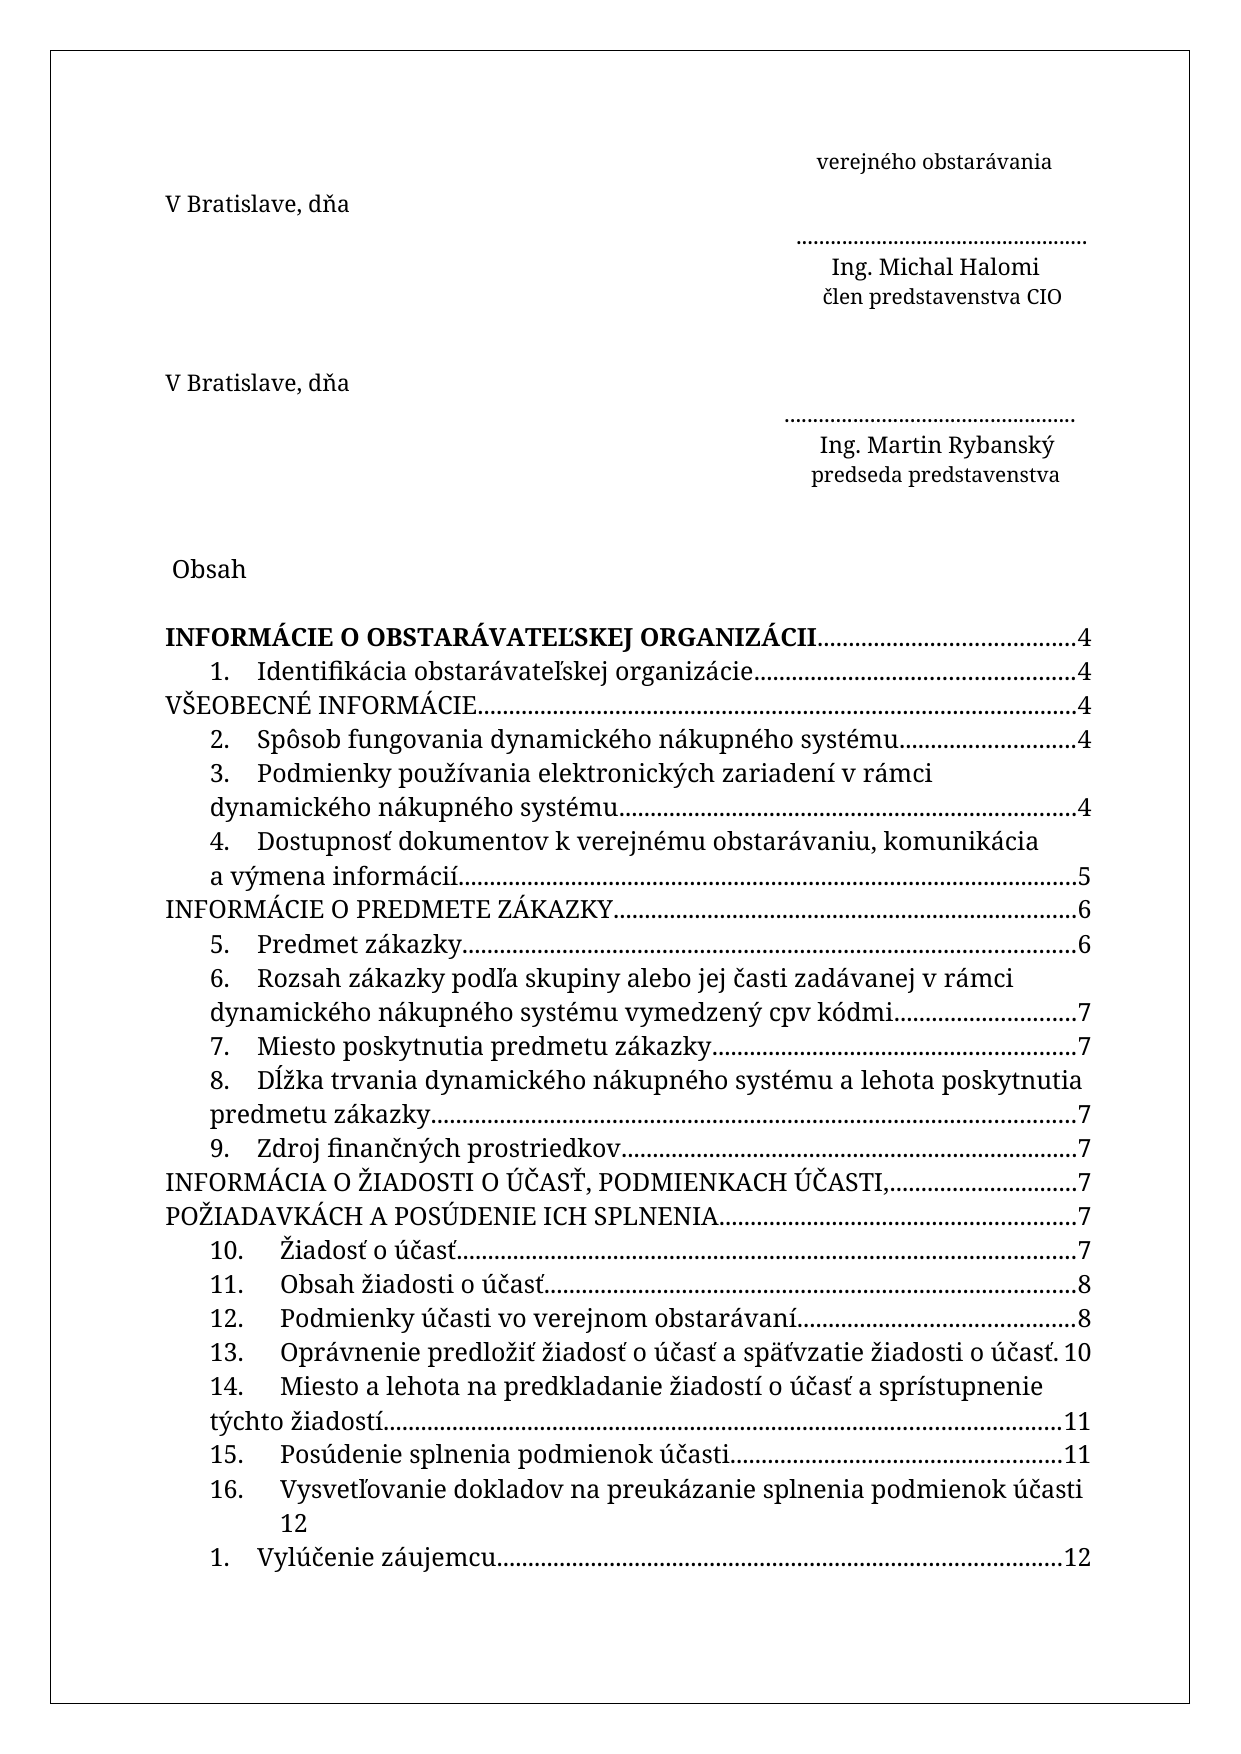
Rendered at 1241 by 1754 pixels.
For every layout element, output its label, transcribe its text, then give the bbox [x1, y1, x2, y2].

text 14. Miesto a lehota na predkladanie žiadostí o účasť a sprístupnenie týchto žiadostí 11 [209, 1369, 1093, 1437]
text POŽIADAVKÁCH A POSÚDENIE ICH SPLNENIA 7 [165, 1199, 1093, 1233]
text 16. Vysvetľovanie dokladov na preukázanie splnenia podmienok účasti 12 [209, 1471, 1093, 1539]
text 4. Dostupnosť dokumentov k verejnému obstarávaniu, komunikácia a výmena informácií 5 [209, 824, 1093, 892]
text 2. Spôsob fungovania dynamického nákupného systému 4 [209, 722, 1093, 756]
text Obsah [165, 552, 1093, 586]
text 8. Dĺžka trvania dynamického nákupného systému a lehota poskytnutia predmetu zákazky 7 [209, 1062, 1093, 1131]
text 6. Rozsah zákazky podľa skupiny alebo jej časti zadávanej v rámci dynamického nákupného systému vymedzený cpv kódmi 7 [209, 960, 1093, 1028]
text 1. Vylúčenie záujemcu 12 [209, 1539, 1093, 1573]
text Ing. Martin Rybanský [784, 429, 1093, 461]
text 7. Miesto poskytnutia predmetu zákazky 7 [209, 1028, 1093, 1062]
text verejného obstarávania [784, 147, 1093, 176]
text 12. Podmienky účasti vo verejnom obstarávaní 8 [209, 1301, 1093, 1335]
text INFORMÁCIE O OBSTARÁVATEĽSKEJ ORGANIZÁCII 4 [165, 620, 1093, 654]
text 3. Podmienky používania elektronických zariadení v rámci dynamického nákupného systému 4 [209, 756, 1093, 824]
text 5. Predmet zákazky 6 [209, 926, 1093, 960]
text 1. Identifikácia obstarávateľskej organizácie 4 [209, 654, 1093, 688]
text INFORMÁCIA O ŽIADOSTI O ÚČASŤ, PODMIENKACH ÚČASTI, 7 [165, 1165, 1093, 1199]
text 9. Zdroj finančných prostriedkov 7 [209, 1131, 1093, 1165]
text VŠEOBECNÉ INFORMÁCIE 4 [165, 688, 1093, 722]
text 13. Oprávnenie predložiť žiadosť o účasť a späťvzatie žiadosti o účasť 10 [209, 1335, 1093, 1369]
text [784, 220, 1093, 251]
text 15. Posúdenie splnenia podmienok účasti 11 [209, 1437, 1093, 1471]
text predseda predstavenstva [784, 461, 1093, 489]
text INFORMÁCIE O PREDMETE ZÁKAZKY 6 [165, 892, 1093, 926]
text 10. Žiadosť o účasť 7 [209, 1233, 1093, 1267]
text Ing. Michal Halomi [784, 251, 1093, 282]
text 11. Obsah žiadosti o účasť 8 [209, 1267, 1093, 1301]
text V Bratislave, dňa [165, 188, 1093, 220]
text člen predstavenstva CIO [165, 282, 1093, 311]
text V Bratislave, dňa [165, 367, 1093, 398]
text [784, 398, 1093, 429]
